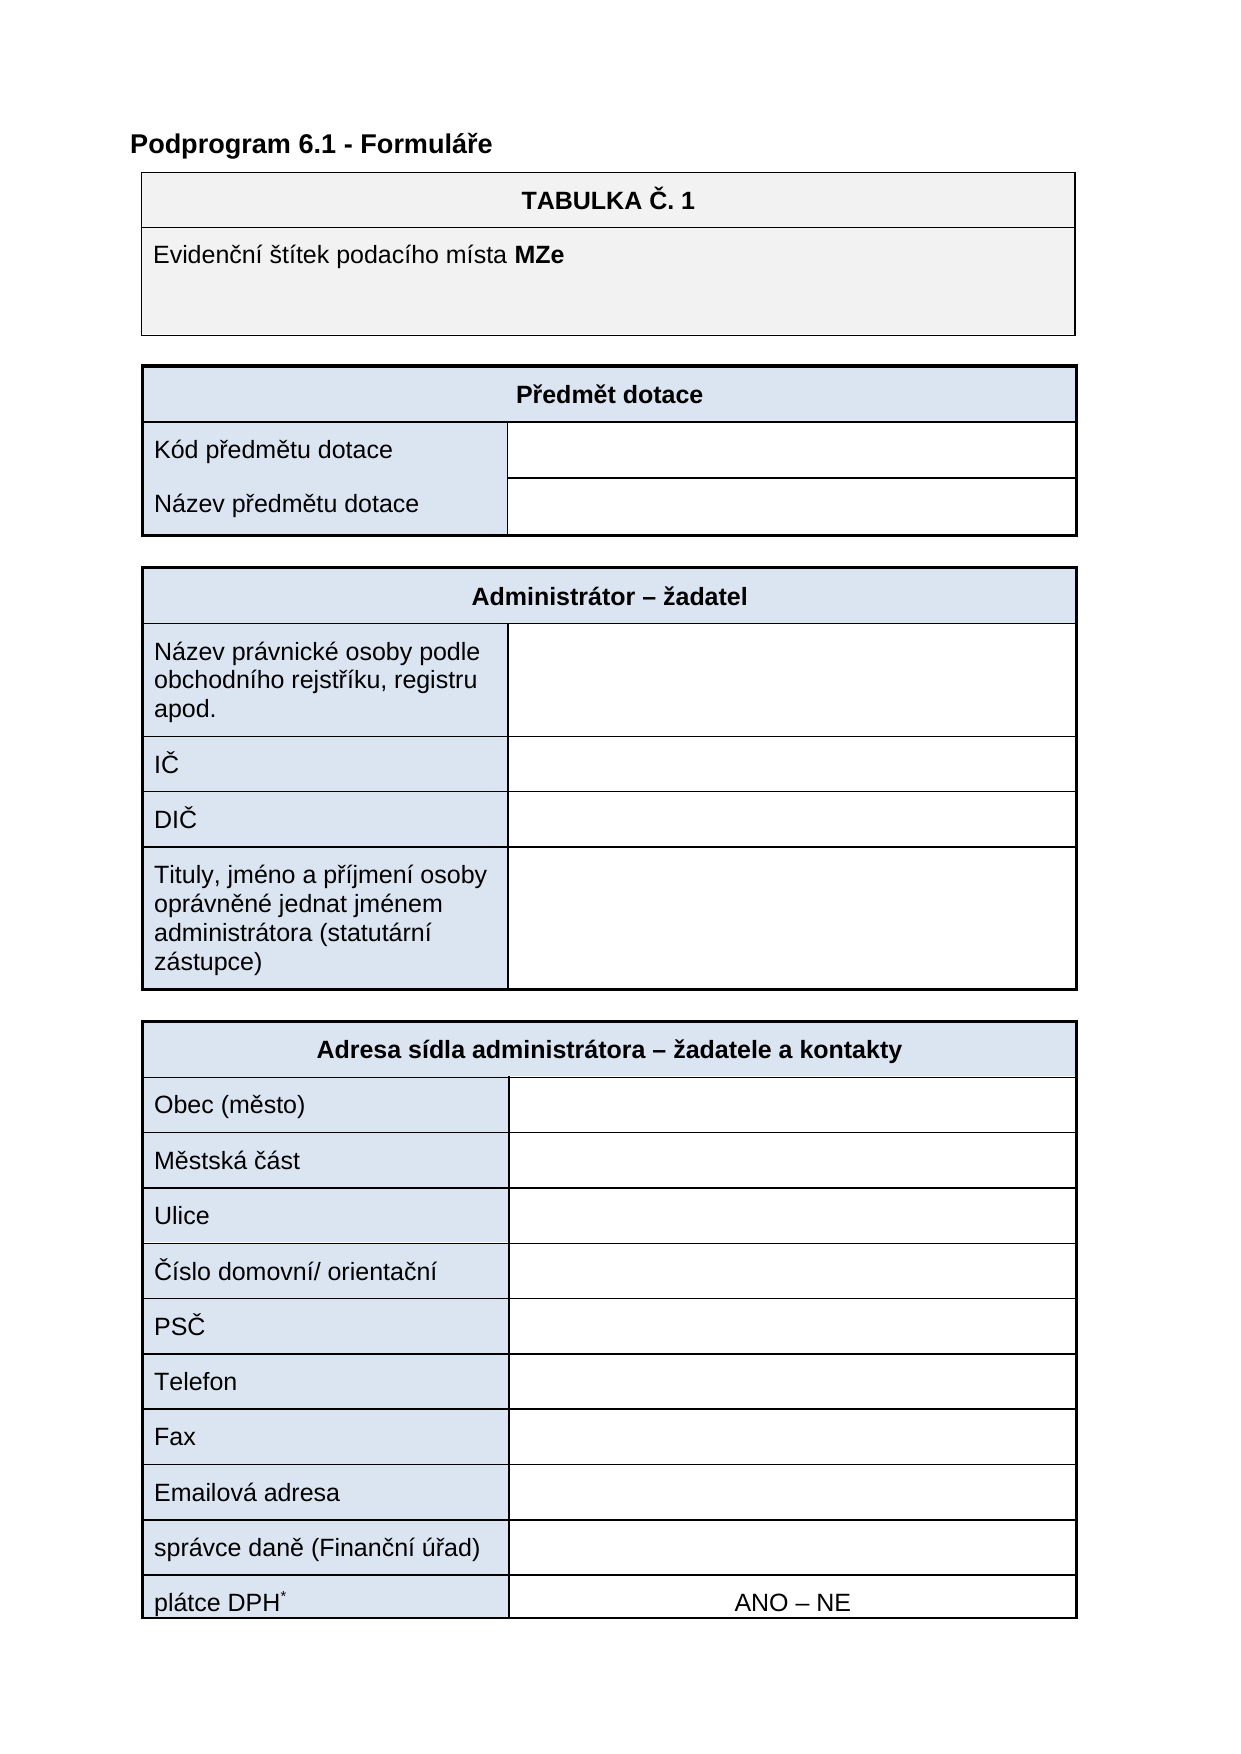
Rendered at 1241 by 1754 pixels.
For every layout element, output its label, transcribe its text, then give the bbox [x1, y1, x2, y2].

table_cell Kód předmětu dotace Název předmětu dotace [144, 423, 507, 534]
table_cell Emailová adresa [144, 1465, 508, 1519]
table_cell [508, 423, 1075, 477]
table_cell [509, 792, 1075, 846]
table_cell ANO – NE [510, 1576, 1075, 1617]
table_header Předmět dotace [144, 368, 1075, 421]
table_cell DIČ [144, 792, 507, 846]
table_cell [509, 848, 1075, 988]
table_cell Městská část [144, 1133, 508, 1187]
table_cell [509, 737, 1075, 791]
table_cell [510, 1410, 1075, 1464]
table_cell Ulice [144, 1189, 508, 1242]
table_cell Číslo domovní/ orientační [144, 1244, 508, 1298]
table_cell [510, 1189, 1075, 1242]
table_cell Název právnické osoby podle obchodního rejstříku, registru apod. [144, 624, 507, 736]
table_header Adresa sídla administrátora – žadatele a kontakty [144, 1023, 1075, 1076]
table_cell Tituly, jméno a příjmení osoby oprávněné jednat jménem administrátora (statutární zástupce) [144, 848, 507, 988]
table_cell plátce DPH* [144, 1576, 508, 1617]
table_header Administrátor – žadatel [144, 569, 1075, 623]
table_cell Telefon [144, 1355, 508, 1408]
table_cell správce daně (Finanční úřad) [144, 1521, 508, 1574]
table_cell [510, 1355, 1075, 1408]
table_header Tabulka č. 1 [142, 173, 1074, 227]
table_cell [509, 624, 1075, 736]
table_cell PSČ [144, 1299, 508, 1353]
table_cell Obec (město) [144, 1078, 508, 1132]
table_cell [510, 1465, 1075, 1519]
table_cell Fax [144, 1410, 508, 1464]
subtitle Podprogram 6.1 - Formuláře [130, 128, 1078, 160]
table_cell Evidenční štítek podacího místa MZe [142, 228, 1074, 334]
table_cell [510, 1521, 1075, 1574]
table_cell [510, 1078, 1075, 1132]
table_cell IČ [144, 737, 507, 791]
table_cell [508, 479, 1075, 534]
table_cell [510, 1299, 1075, 1353]
table_cell [510, 1133, 1075, 1187]
table_cell [510, 1244, 1075, 1298]
